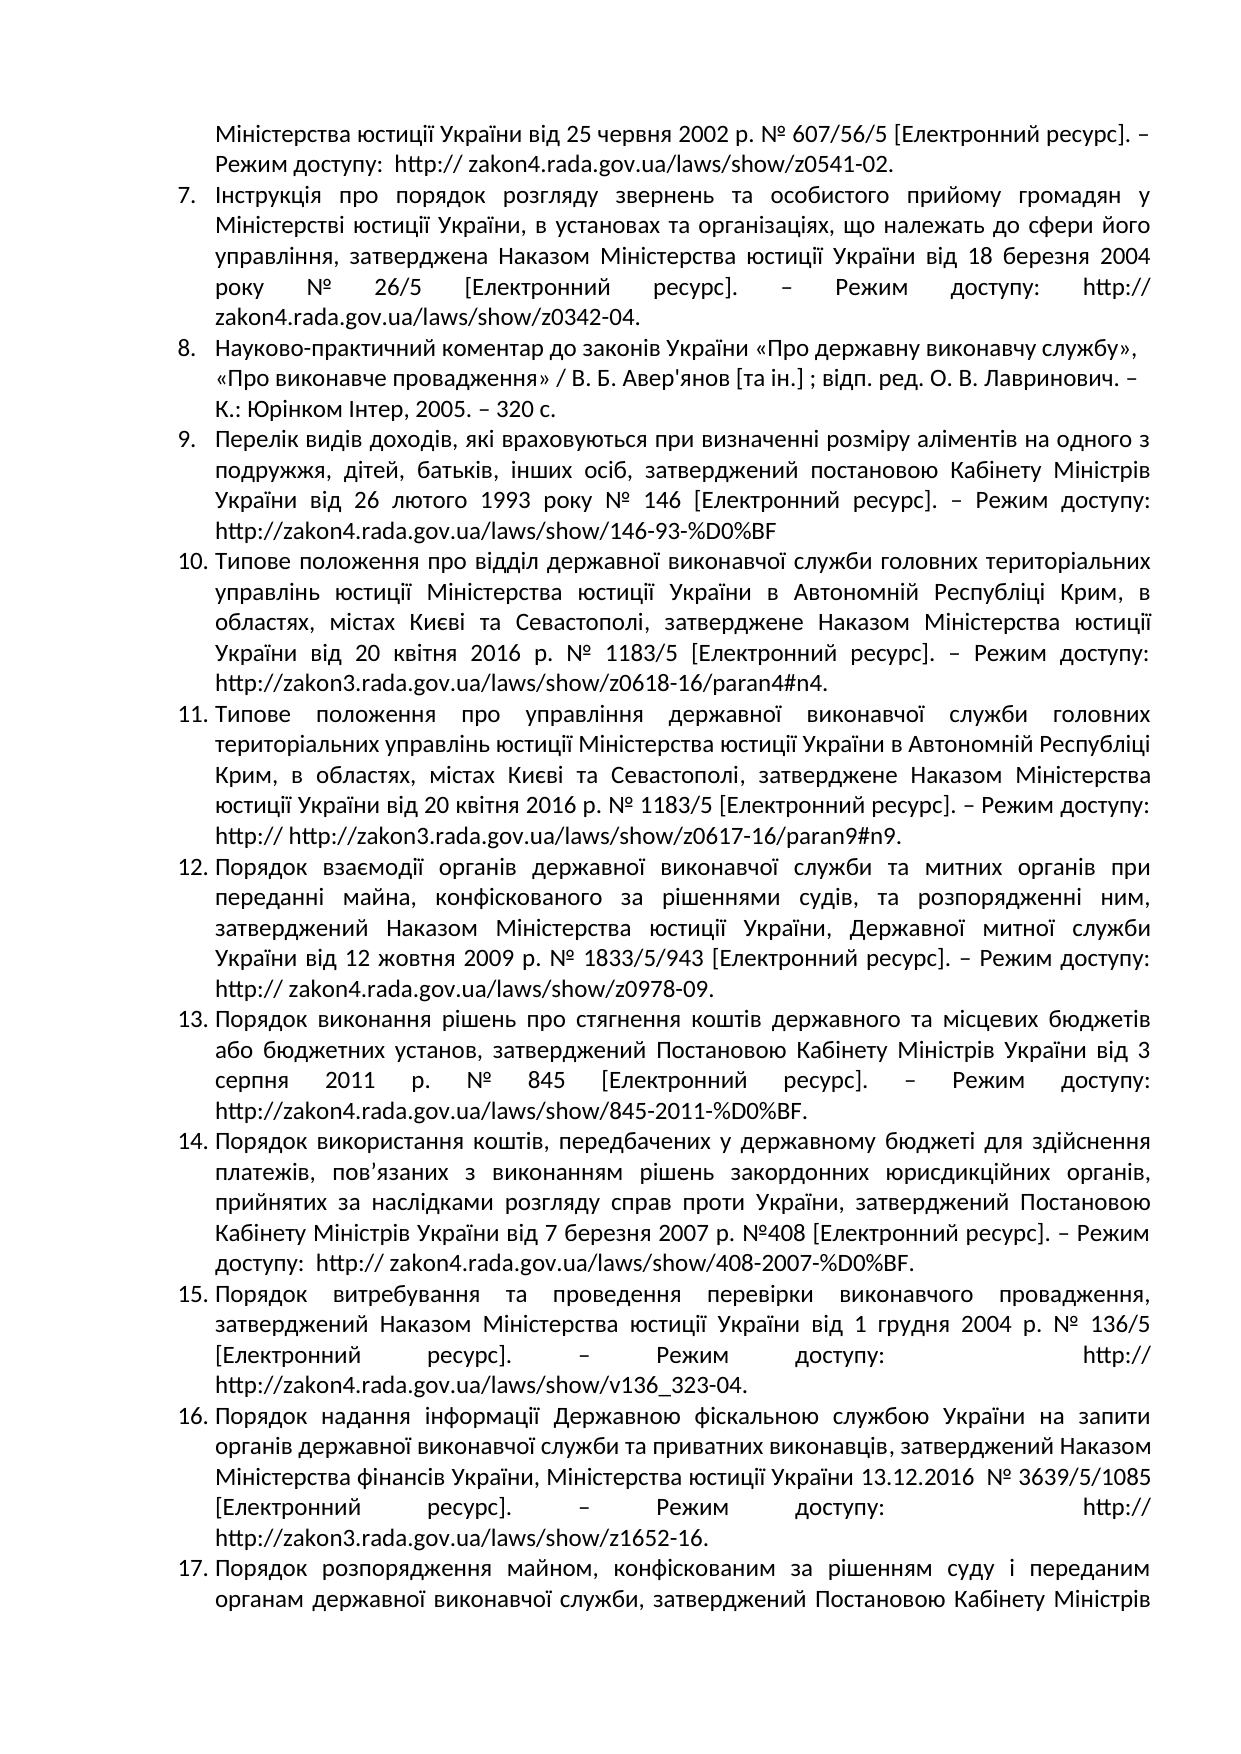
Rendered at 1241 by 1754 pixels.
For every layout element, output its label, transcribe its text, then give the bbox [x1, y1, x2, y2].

list Порядок взаємодії органів державної виконавчої служби та митних органів при переданні майна, конфіскованого за рішеннями судів, та розпорядженні ним, затверджений Наказом Міністерства юстиції України, Державної митної служби України від 12 жовтня 2009 р. № 1833/5/943 [Електронний ресурс]. – Режим доступу: http:// zakon4.rada.gov.ua/laws/show/z0978-09. [177, 851, 1152, 1003]
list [177, 1553, 1152, 1614]
list Порядок виконання рішень про стягнення коштів державного та місцевих бюджетів або бюджетних установ, затверджений Постановою Кабінету Міністрів України від 3 серпня 2011 р. № 845 [Електронний ресурс]. – Режим доступу: http://zakon4.rada.gov.ua/laws/show/845-2011-%D0%BF. [177, 1003, 1152, 1125]
list Інструкція про порядок розгляду звернень та особистого прийому громадян у Міністерстві юстиції України, в установах та організаціях, що належать до сфери його управління, затверджена Наказом Міністерства юстиції України від 18 березня 2004 року № 26/5 [Електронний ресурс]. – Режим доступу: http:// zakon4.rada.gov.ua/laws/show/z0342-04. [177, 179, 1152, 332]
list Порядок надання інформації Державною фіскальною службою України на запити органів державної виконавчої служби та приватних виконавців, затверджений Наказом Міністерства фінансів України, Міністерства юстиції України 13.12.2016 № 3639/5/1085 [Електронний ресурс]. – Режим доступу: http:// http://zakon3.rada.gov.ua/laws/show/z1652-16. [177, 1400, 1152, 1553]
list Порядок витребування та проведення перевірки виконавчого провадження, затверджений Наказом Міністерства юстиції України від 1 грудня 2004 р. № 136/5 [Електронний ресурс]. – Режим доступу: http:// http://zakon4.rada.gov.ua/laws/show/v136_323-04. [177, 1278, 1152, 1400]
list Порядок використання коштів, передбачених у державному бюджеті для здійснення платежів, пов’язаних з виконанням рішень закордонних юрисдикційних органів, прийнятих за наслідками розгляду справ проти України, затверджений Постановою Кабінету Міністрів України від 7 березня 2007 р. №408 [Електронний ресурс]. – Режим доступу: http:// zakon4.rada.gov.ua/laws/show/408-2007-%D0%BF. [177, 1125, 1152, 1278]
list Типове положення про управління державної виконавчої служби головних територіальних управлінь юстиції Міністерства юстиції України в Автономній Республіці Крим, в областях, містах Києві та Севастополі, затверджене Наказом Міністерства юстиції України від 20 квітня 2016 р. № 1183/5 [Електронний ресурс]. – Режим доступу: http:// http://zakon3.rada.gov.ua/laws/show/z0617-16/paran9#n9. [177, 698, 1152, 851]
list Типове положення про відділ державної виконавчої служби головних територіальних управлінь юстиції Міністерства юстиції України в Автономній Республіці Крим, в областях, містах Києві та Севастополі, затверджене Наказом Міністерства юстиції України від 20 квітня 2016 р. № 1183/5 [Електронний ресурс]. – Режим доступу: http://zakon3.rada.gov.ua/laws/show/z0618-16/paran4#n4. [177, 545, 1152, 698]
list Перелік видів доходів, які враховуються при визначенні розміру аліментів на одного з подружжя, дітей, батьків, інших осіб, затверджений постановою Кабінету Міністрів України від 26 лютого 1993 року № 146 [Електронний ресурс]. – Режим доступу: http://zakon4.rada.gov.ua/laws/show/146-93-%D0%BF [177, 423, 1152, 545]
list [177, 118, 1152, 179]
list Науково-практичний коментар до законів України «Про державну виконавчу службу», «Про виконавче провадження» / В. Б. Авер'янов [та ін.] ; відп. ред. О. В. Лавринович. – К.: Юрінком Інтер, 2005. – 320 с. [177, 332, 1152, 423]
